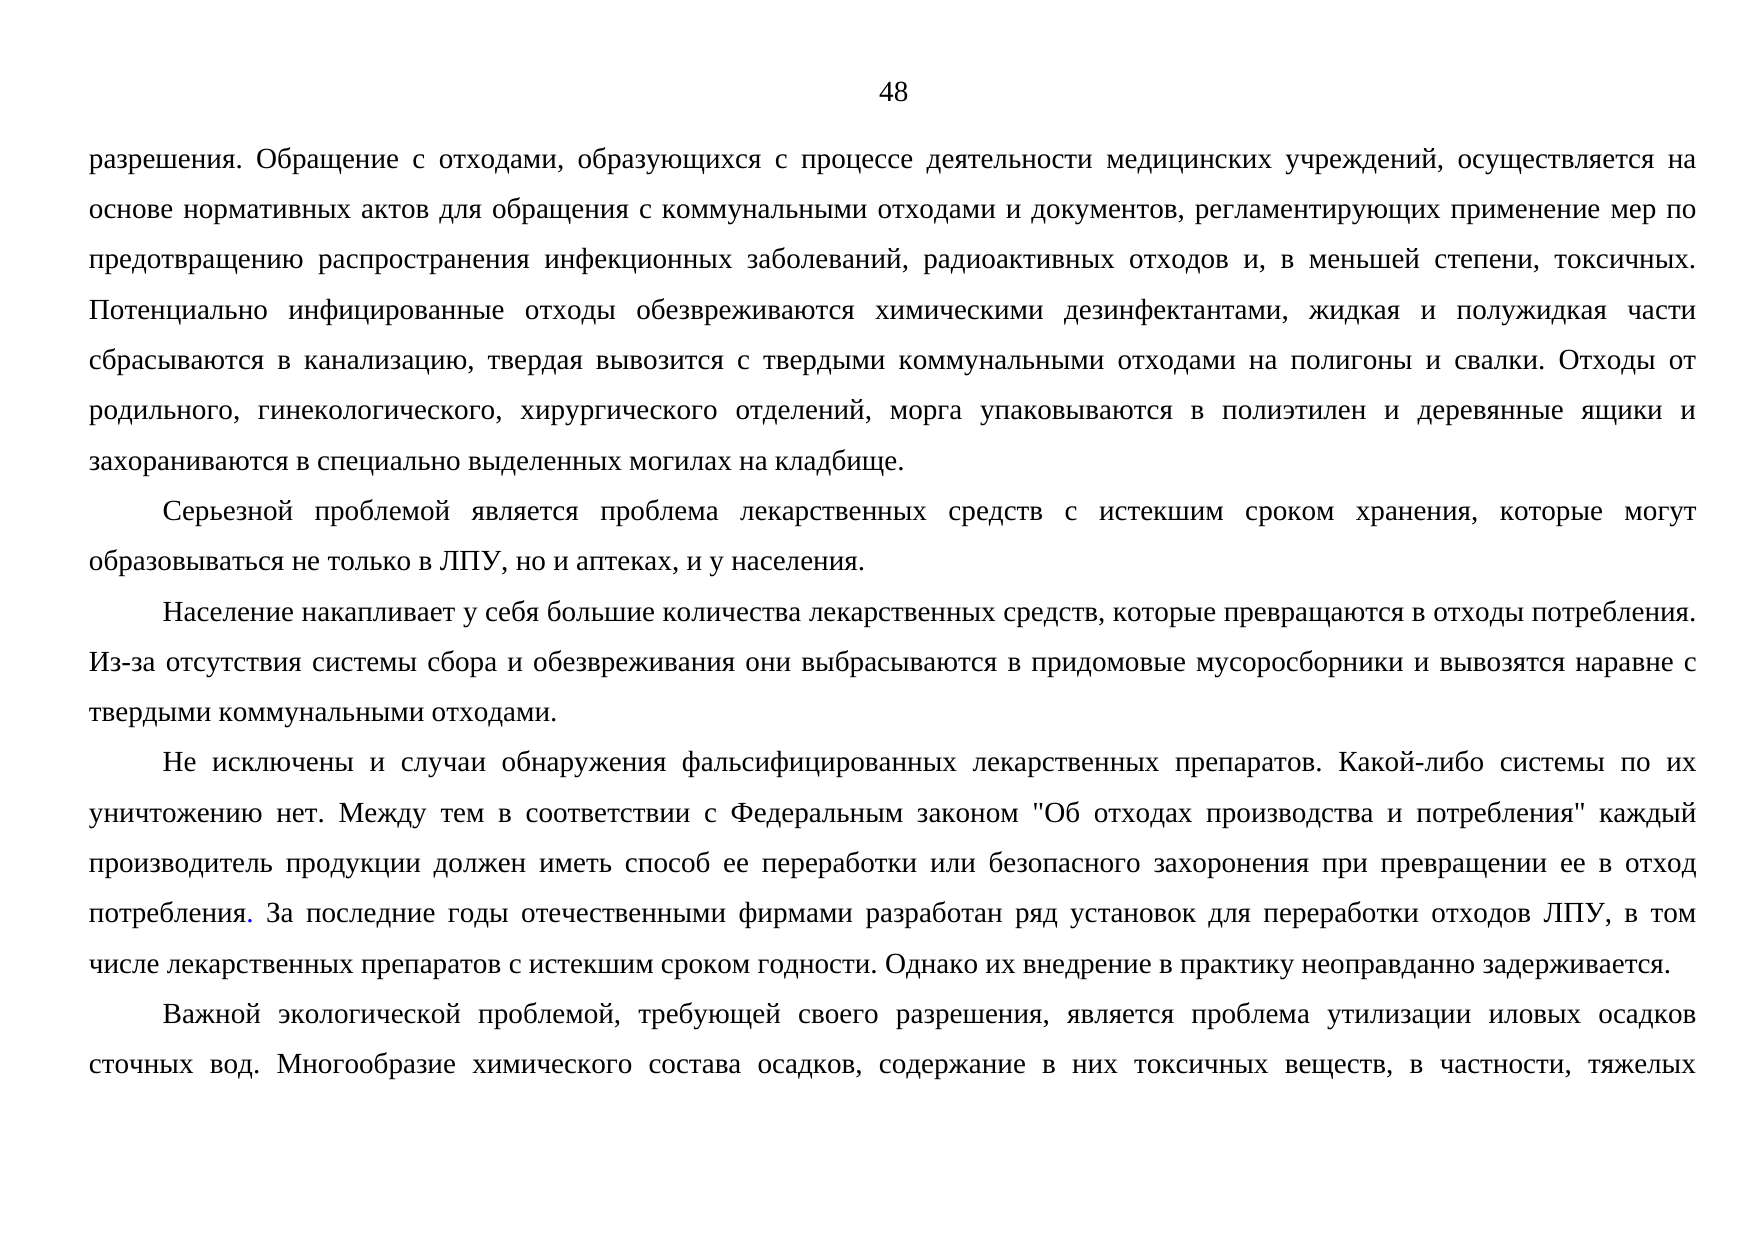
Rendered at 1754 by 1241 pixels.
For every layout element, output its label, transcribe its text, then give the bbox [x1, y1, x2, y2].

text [89, 141, 1698, 476]
text Серьезной проблемой является проблема лекарственных средств с истекшим сроком хранения, которые могут образовываться не только в ЛПУ, но и аптеках, и у населения. [89, 493, 1698, 577]
text Не исключены и случаи обнаружения фальсифицированных лекарственных препаратов. Какой-либо системы по их уничтожению нет. Между тем в соответствии с Федеральным законом "Об отходах производства и потребления" каждый производитель продукции должен иметь способ ее переработки или безопасного захоронения при превращении ее в отход потребления. За последние годы отечественными фирмами разработан ряд установок для переработки отходов ЛПУ, в том числе лекарственных препаратов с истекшим сроком годности. Однако их внедрение в практику неоправданно задерживается. [89, 744, 1698, 979]
text Население накапливает у себя большие количества лекарственных средств, которые превращаются в отходы потребления. Из-за отсутствия системы сбора и обезвреживания они выбрасываются в придомовые мусоросборники и вывозятся наравне с твердыми коммунальными отходами. [89, 594, 1698, 728]
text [89, 996, 1698, 1080]
